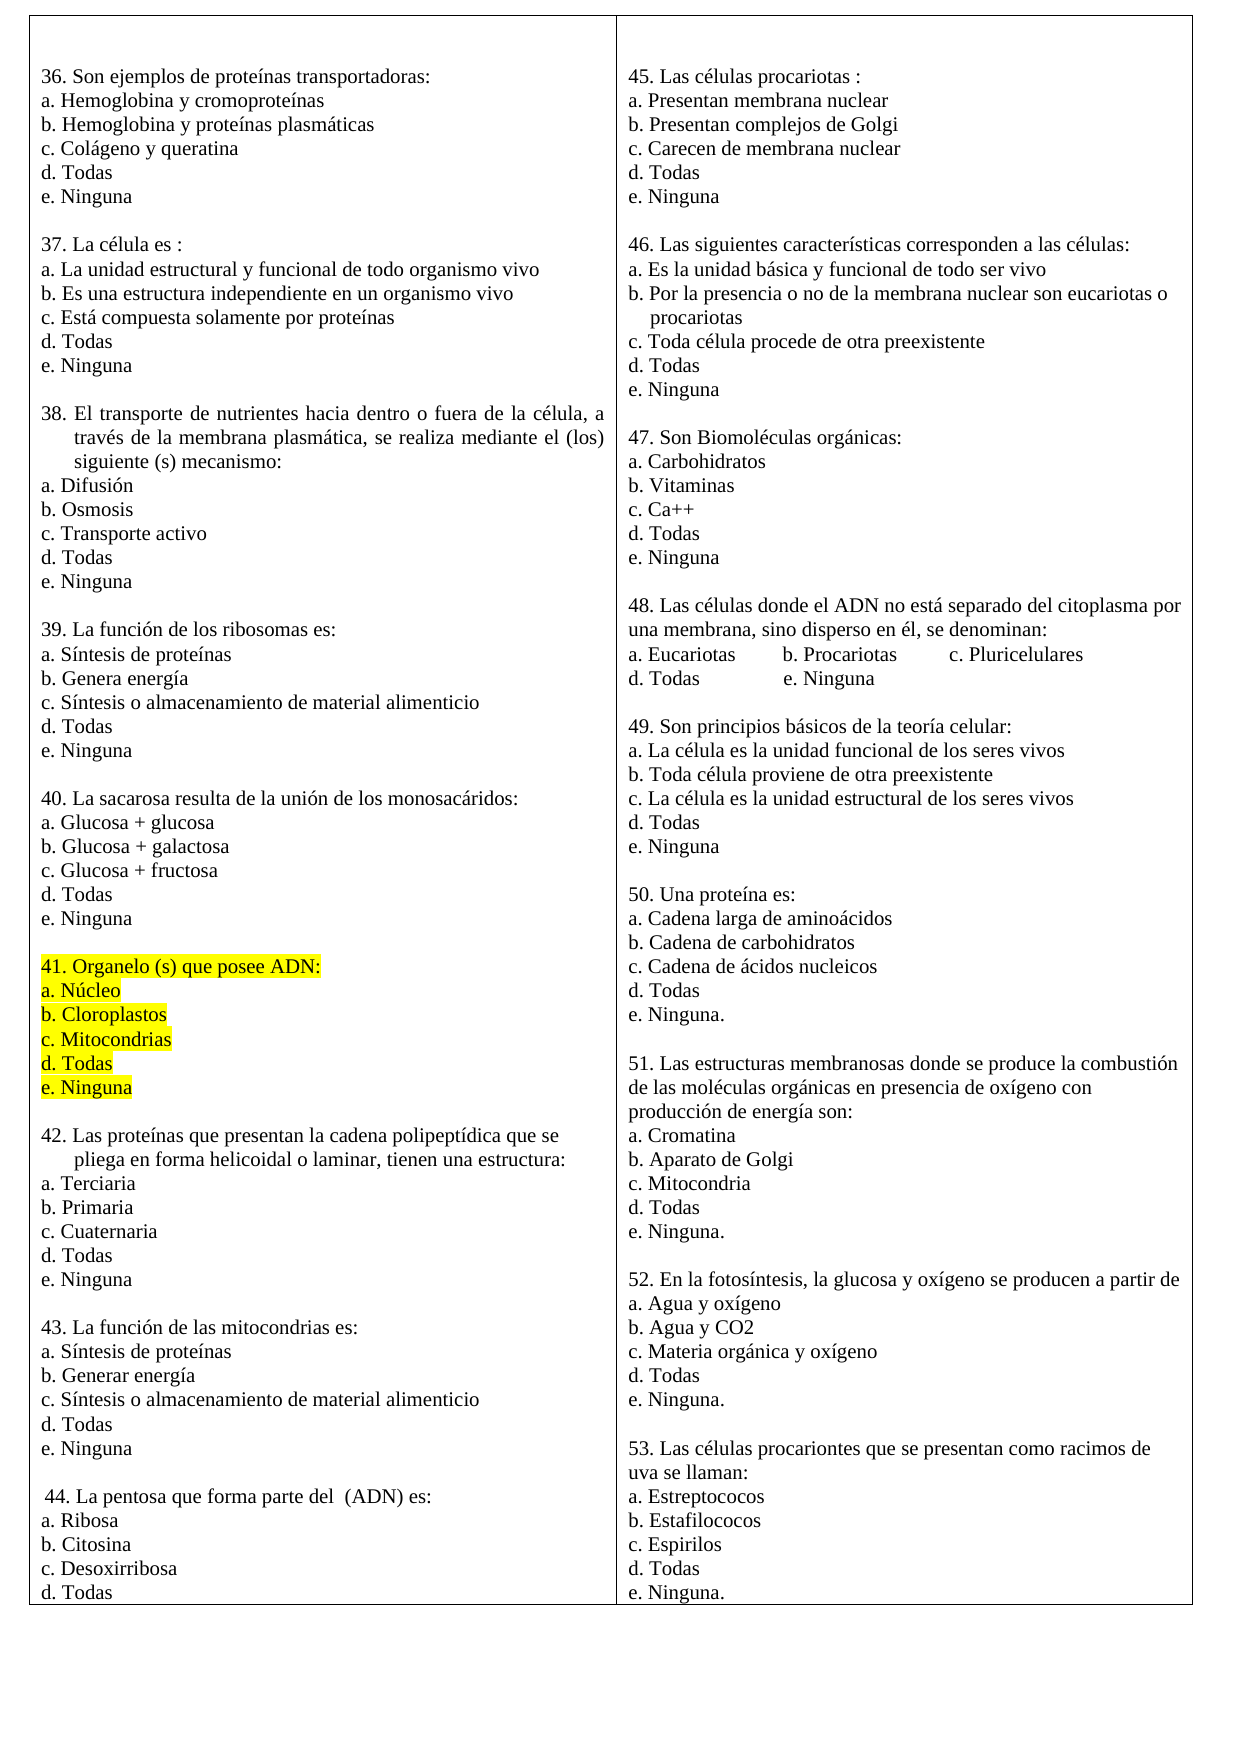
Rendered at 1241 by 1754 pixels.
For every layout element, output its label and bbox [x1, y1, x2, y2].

table_header [30, 16, 616, 1604]
table_header [617, 16, 1192, 1604]
